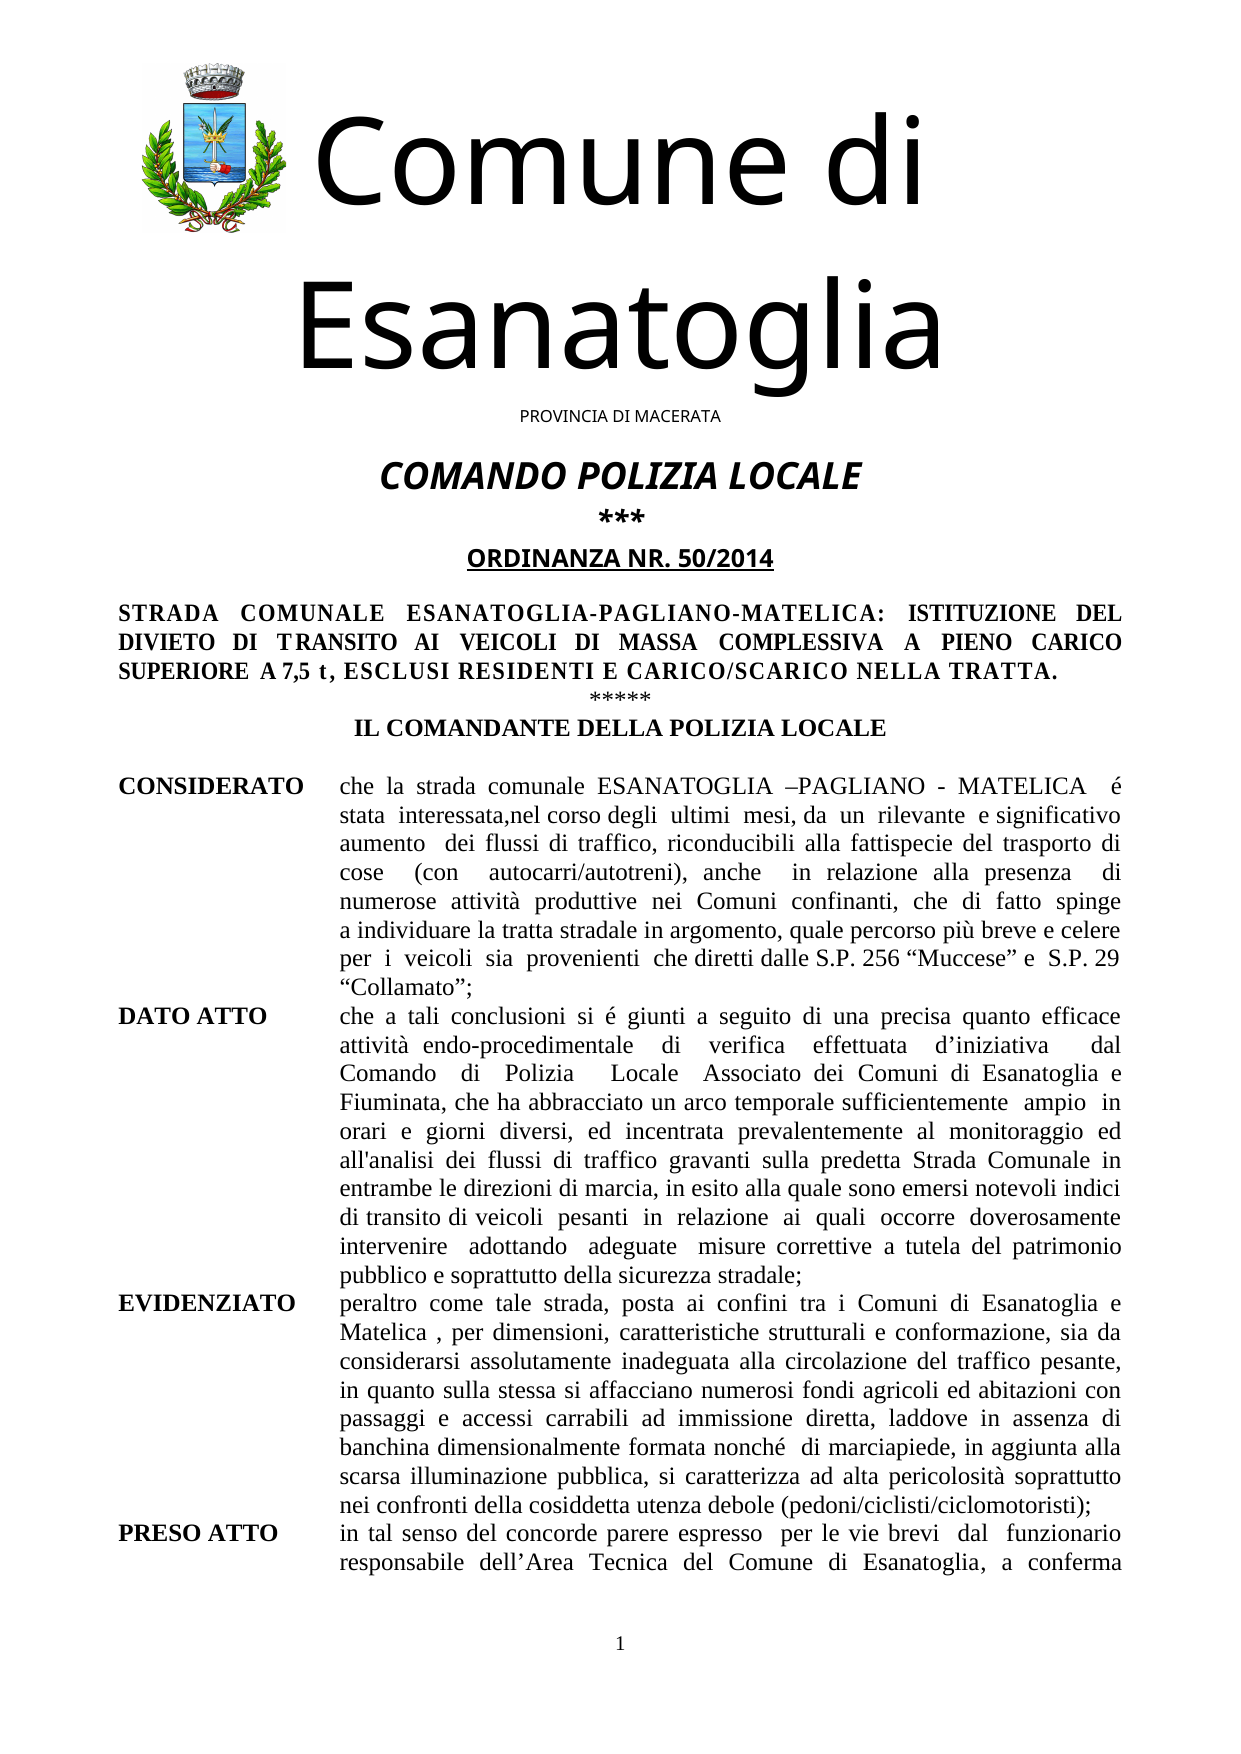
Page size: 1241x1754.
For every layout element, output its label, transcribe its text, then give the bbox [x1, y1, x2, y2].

text ORDINANZA NR. 50/2014 [118, 540, 1122, 574]
picture [141, 63, 287, 233]
text CONSIDERATO che la strada comunale ESANATOGLIA –PAGLIANO - MATELICA é stata interessata,nel corso degli ultimi mesi, da un rilevante e significativo aumento dei flussi di traffico, riconducibili alla fattispecie del trasporto di cose (con autocarri/autotreni), anche in relazione alla presenza di numerose attività produttive nei Comuni confinanti, che di fatto spinge a individuare la tratta stradale in argomento, quale percorso più breve e celere per i veicoli sia provenienti che diretti dalle S.P. 256 “Muccese” e S.P. 29 “Collamato”; [118, 771, 1122, 1001]
text EVIDENZIATO peraltro come tale strada, posta ai confini tra i Comuni di Esanatoglia e Matelica , per dimensioni, caratteristiche strutturali e conformazione, sia da considerarsi assolutamente inadeguata alla circolazione del traffico pesante, in quanto sulla stessa si affacciano numerosi fondi agricoli ed abitazioni con passaggi e accessi carrabili ad immissione diretta, laddove in assenza di banchina dimensionalmente formata nonché di marciapiede, in aggiunta alla scarsa illuminazione pubblica, si caratterizza ad alta pericolosità soprattutto nei confronti della cosiddetta utenza debole (pedoni/ciclisti/ciclomotoristi); [118, 1288, 1122, 1518]
text DATO ATTO che a tali conclusioni si é giunti a seguito di una precisa quanto efficace attività endo-procedimentale di verifica effettuata d’iniziativa dal Comando di Polizia Locale Associato dei Comuni di Esanatoglia e Fiuminata, che ha abbracciato un arco temporale sufficientemente ampio in orari e giorni diversi, ed incentrata prevalentemente al monitoraggio ed all'analisi dei flussi di traffico gravanti sulla predetta Strada Comunale in entrambe le direzioni di marcia, in esito alla quale sono emersi notevoli indici di transito di veicoli pesanti in relazione ai quali occorre doverosamente intervenire adottando adeguate misure correttive a tutela del patrimonio pubblico e soprattutto della sicurezza stradale; [118, 1001, 1122, 1288]
text ***** [118, 685, 1122, 713]
text PRESO ATTO in tal senso del concorde parere espresso per le vie brevi dal funzionario responsabile dell’Area Tecnica del Comune di Esanatoglia, a conferma dell'inadeguatezza strutturale della strada precisata, a sopportare la circolazione stradale dei veicoli pesanti; [118, 1518, 1122, 1576]
text STRADA COMUNALE ESANATOGLIA-PAGLIANO-MATELICA: ISTITUZIONE DEL DIVIETO DI TRANSITO AI VEICOLI DI MASSA COMPLESSIVA A PIENO CARICO SUPERIORE A 7,5 t, ESCLUSI RESIDENTI E CARICO/SCARICO NELLA TRATTA. [118, 598, 1122, 685]
text IL COMANDANTE DELLA POLIZIA LOCALE [118, 713, 1122, 742]
